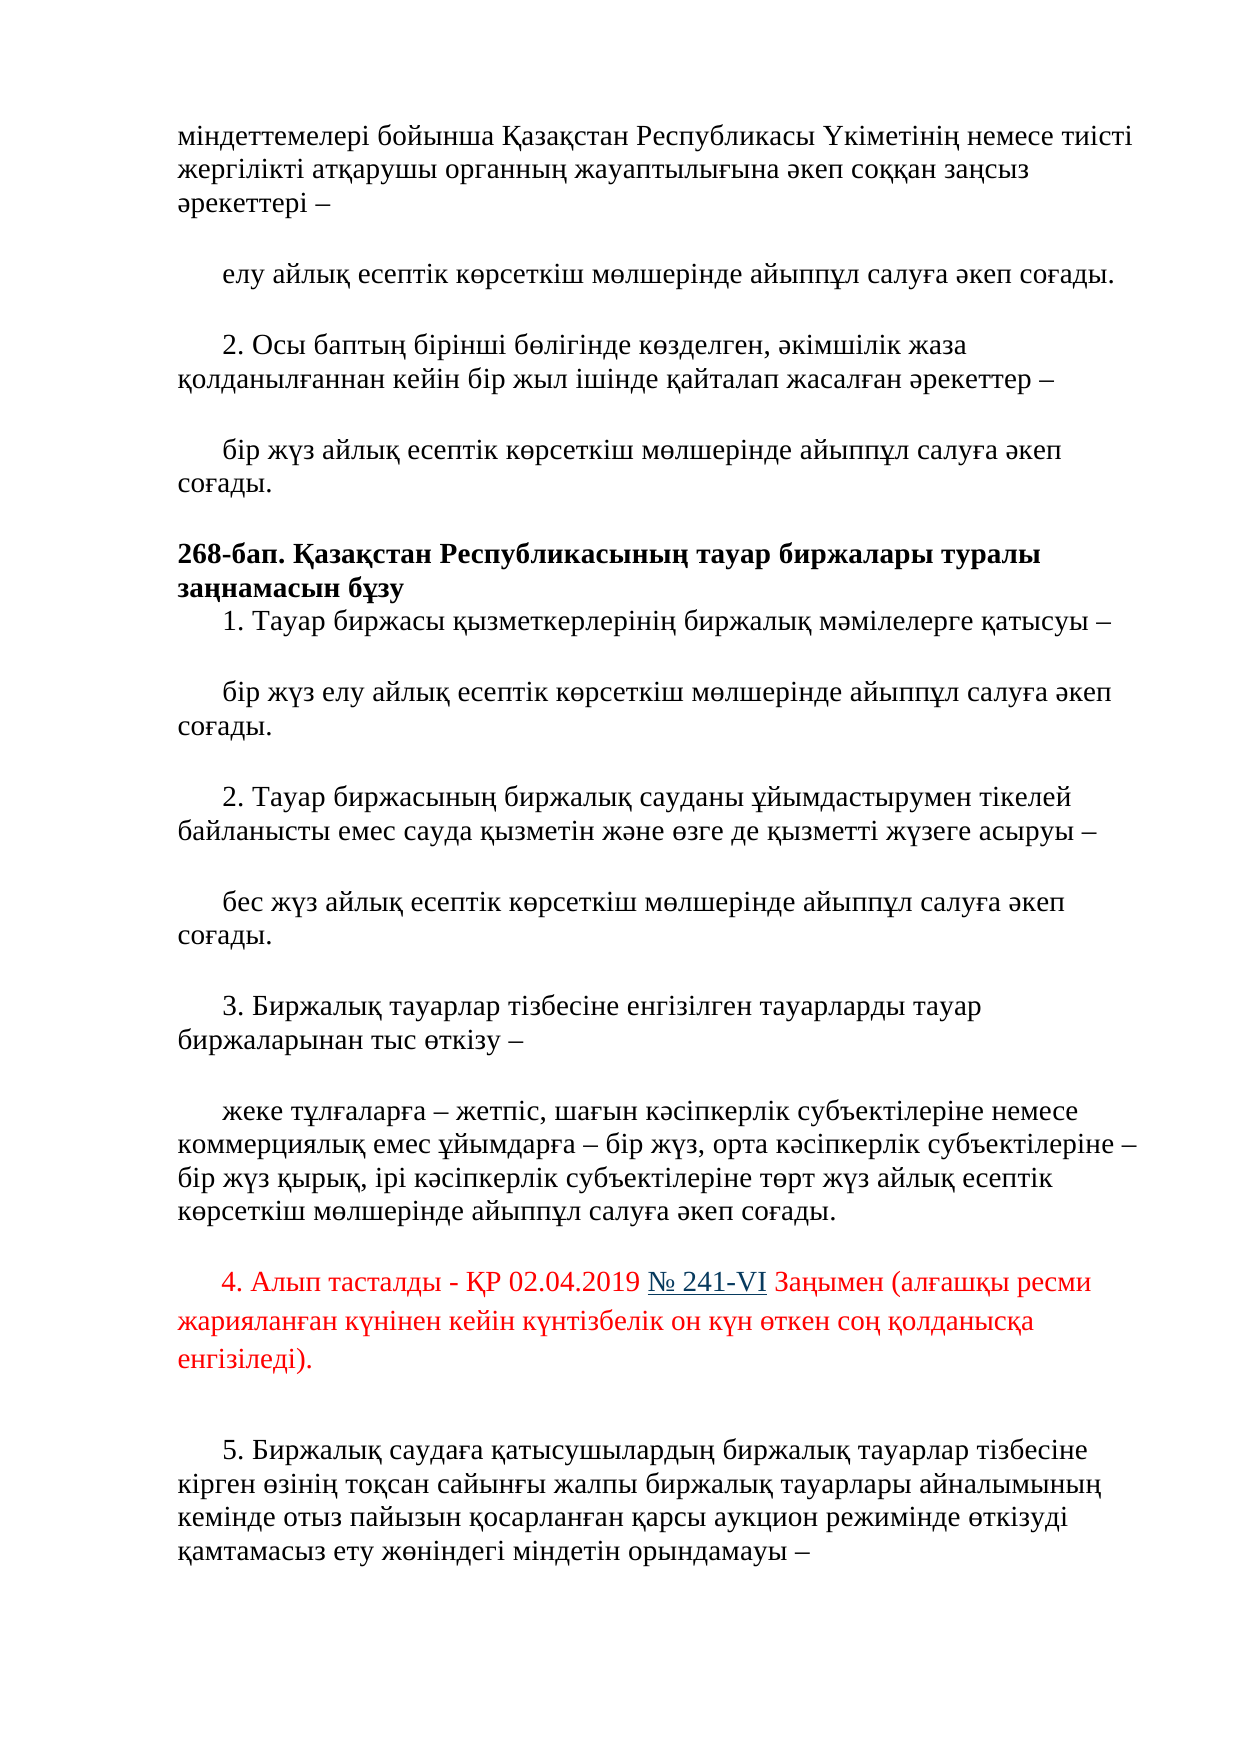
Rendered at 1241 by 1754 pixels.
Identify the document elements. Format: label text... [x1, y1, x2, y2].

text 5. Биржалық саудаға қатысушылардың биржалық тауарлар тiзбесiне кiрген өзiнiң тоқсан сайынғы жалпы биржалық тауарлары айналымының кемiнде отыз пайызын қосарланған қарсы аукцион режимiнде өткізуді қамтамасыз ету жөніндегі міндетін орындамауы – [177, 1432, 1152, 1567]
text 1. Тауар биржасы қызметкерлерінің биржалық мәмілелерге қатысуы – [177, 603, 1152, 637]
text бір жүз елу айлық есептік көрсеткіш мөлшерінде айыппұл салуға әкеп соғады. [177, 674, 1152, 742]
text 268-бап. Қазақстан Республикасының тауар биржалары туралы заңнамасын бұзу [177, 536, 1152, 603]
text жеке тұлғаларға – жетпіс, шағын кәсіпкерлік субъектілеріне немесе коммерциялық емес ұйымдарға – бір жүз, орта кәсіпкерлік субъектілеріне – бір жүз қырық, ірі кәсіпкерлік субъектілеріне төрт жүз айлық есептік көрсеткіш мөлшерінде айыппұл салуға әкеп соғады. [177, 1093, 1152, 1227]
text бес жүз айлық есептік көрсеткіш мөлшерінде айыппұл салуға әкеп соғады. [177, 884, 1152, 951]
text елу айлық есептік көрсеткіш мөлшерiнде айыппұл салуға әкеп соғады. [177, 256, 1152, 290]
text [177, 118, 1152, 219]
text 4. Алып тасталды - ҚР 02.04.2019 № 241-VI Заңымен (алғашқы ресми жарияланған күнінен кейін күнтізбелік он күн өткен соң қолданысқа енгізіледі). [177, 1264, 1152, 1407]
text бір жүз айлық есептік көрсеткіш мөлшерiнде айыппұл салуға әкеп соғады. [177, 432, 1152, 499]
text 2. Тауар биржасының биржалық сауданы ұйымдастырумен тікелей байланысты емес сауда қызметін және өзге де қызметті жүзеге асыруы – [177, 779, 1152, 846]
text 3. Биржалық тауарлар тізбесіне енгізілген тауарларды тауар биржаларынан тыс өткізу – [177, 988, 1152, 1055]
text 2. Осы баптың бiрiншi бөлiгiнде көзделген, әкiмшiлiк жаза қолданылғаннан кейiн бiр жыл iшiнде қайталап жасалған әрекеттер – [177, 327, 1152, 394]
